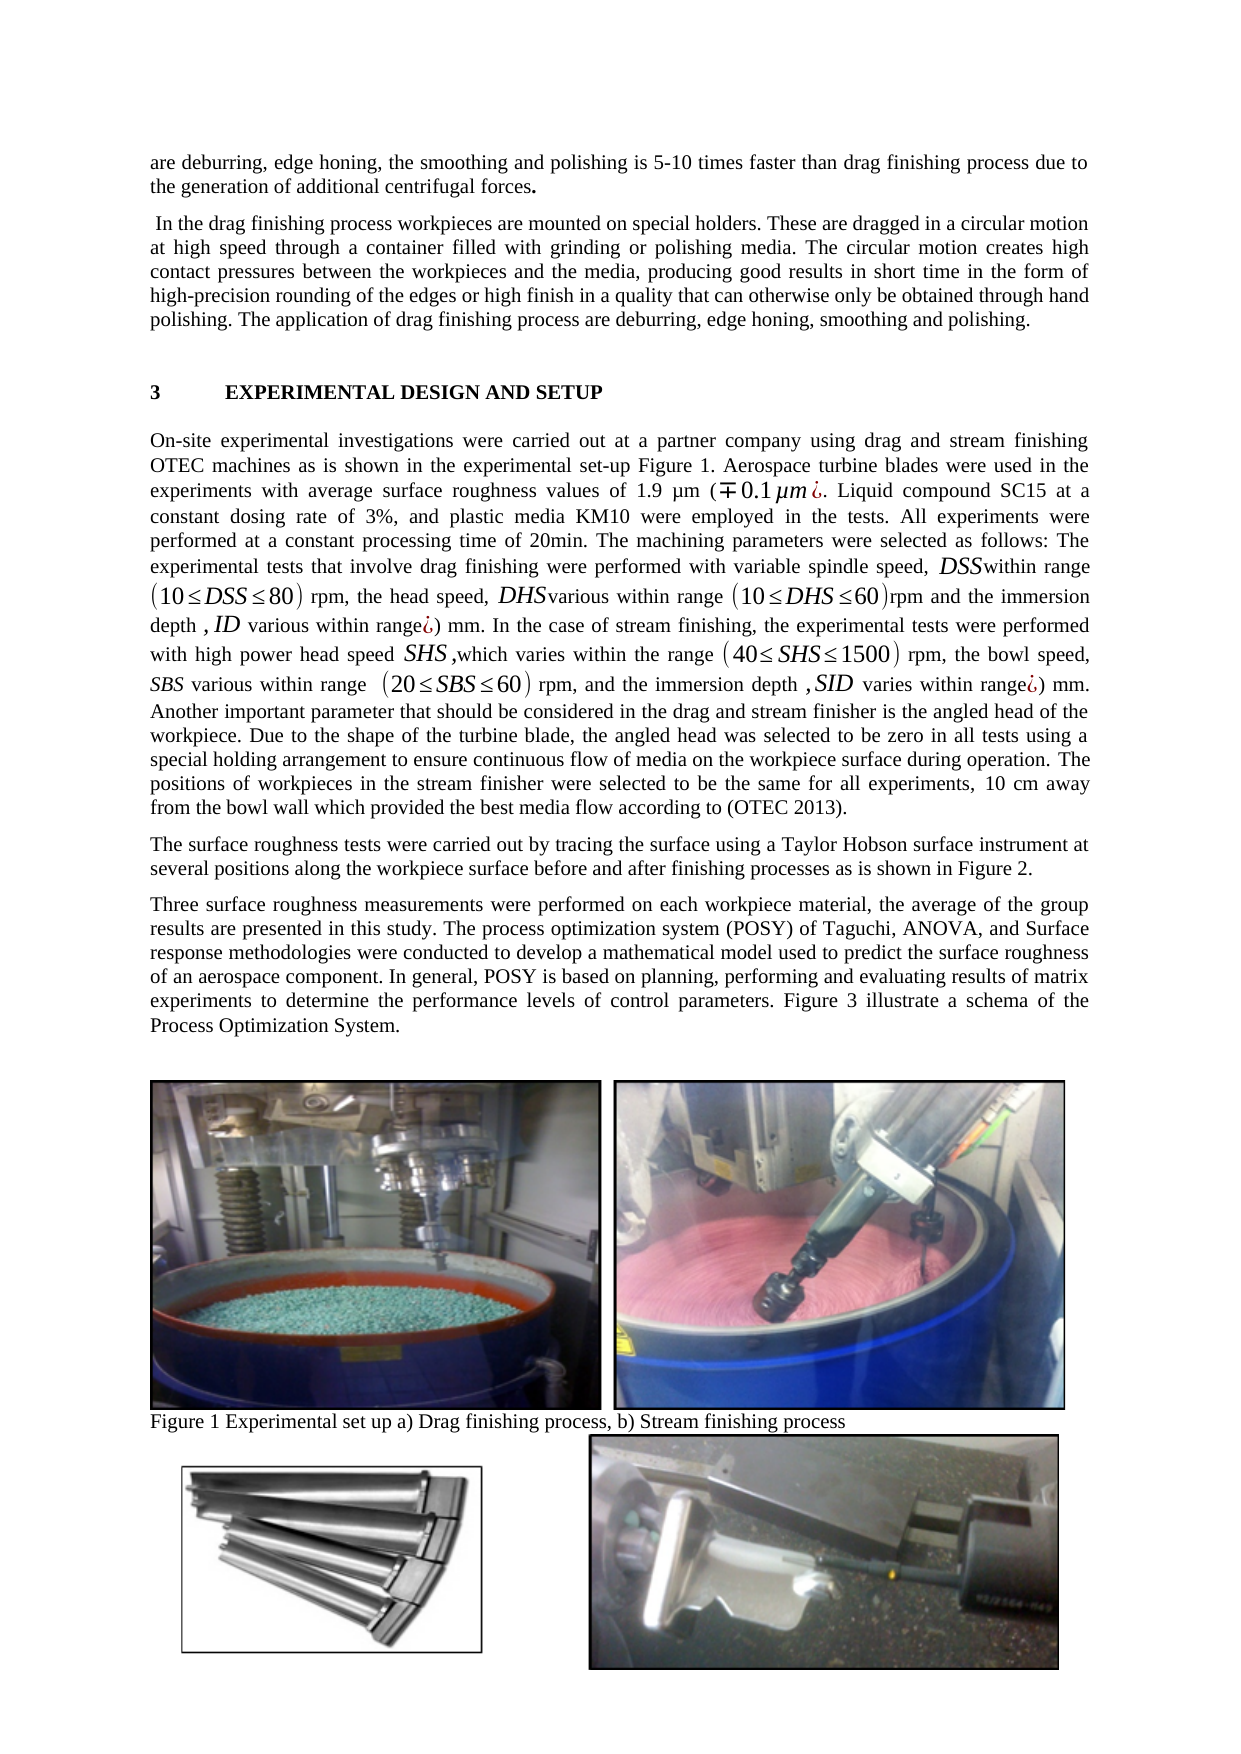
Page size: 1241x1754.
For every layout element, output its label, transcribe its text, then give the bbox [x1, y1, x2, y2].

text 3 EXPERIMENTAL DESIGN AND SETUP [150, 380, 1090, 404]
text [150, 150, 1090, 198]
text Figure 1 Experimental set up a) Drag finishing process, b) Stream finishing process [150, 1110, 1090, 1433]
text Three surface roughness measurements were performed on each workpiece material, the average of the group results are presented in this study. The process optimization system (POSY) of Taguchi, ANOVA, and Surface response methodologies were conducted to develop a mathematical model used to predict the surface roughness of an aerospace component. In general, POSY is based on planning, performing and evaluating results of matrix experiments to determine the performance levels of control parameters. Figure 3 illustrate a schema of the Process Optimization System. [150, 892, 1090, 1037]
text On-site experimental investigations were carried out at a partner company using drag and stream finishing OTEC machines as is shown in the experimental set-up Figure 1. Aerospace turbine blades were used in the experiments with average surface roughness values of 1.9 µm (. Liquid compound SC15 at a constant dosing rate of 3%, and plastic media KM10 were employed in the tests. All experiments were performed at a constant processing time of 20min. The machining parameters were selected as follows: The experimental tests that involve drag finishing were performed with variable spindle speed, within range rpm, the head speed, various within range rpm and the immersion depth various within range) mm. In the case of stream finishing, the experimental tests were performed with high power head speed which varies within the range rpm, the bowl speed, SBS various within range rpm, and the immersion depth varies within range) mm. Another important parameter that should be considered in the drag and stream finisher is the angled head of the workpiece. Due to the shape of the turbine blade, the angled head was selected to be zero in all tests using a special holding arrangement to ensure continuous flow of media on the workpiece surface during operation. The positions of workpieces in the stream finisher were selected to be the same for all experiments, 10 cm away from the bowl wall which provided the best media flow according to (OTEC 2013). [150, 428, 1090, 819]
text In the drag finishing process workpieces are mounted on special holders. These are dragged in a circular motion at high speed through a container filled with grinding or polishing media. The circular motion creates high contact pressures between the workpieces and the media, producing good results in short time in the form of high-precision rounding of the edges or high finish in a quality that can otherwise only be obtained through hand polishing. The application of drag finishing process are deburring, edge honing, smoothing and polishing. [150, 211, 1090, 331]
text The surface roughness tests were carried out by tracing the surface using a Taylor Hobson surface instrument at several positions along the workpiece surface before and after finishing processes as is shown in Figure 2. [150, 832, 1090, 880]
